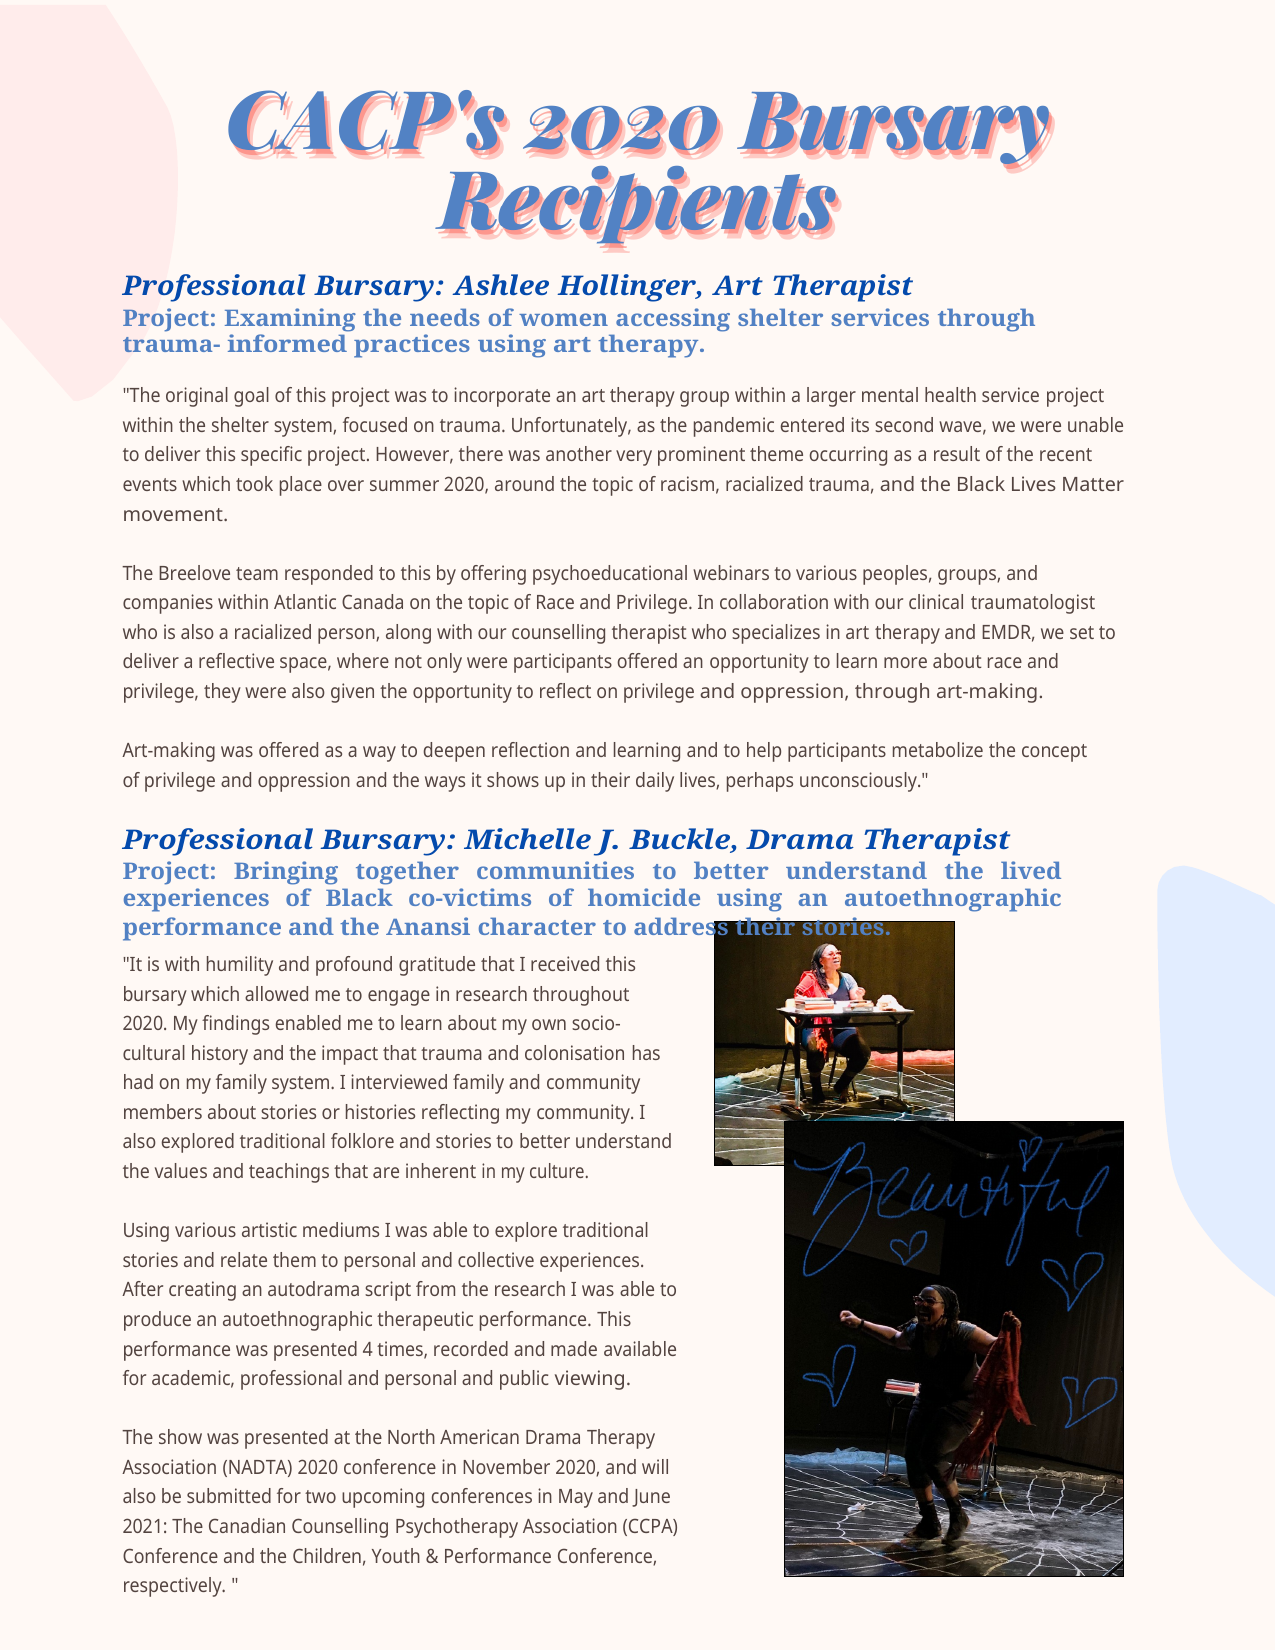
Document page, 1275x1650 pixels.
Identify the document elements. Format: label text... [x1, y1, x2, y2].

subtitle Professional Bursary: Michelle J. Buckle, Drama Therapist [122, 821, 1275, 856]
text Art-making was offered as a way to deepen reflection and learning and to help participants metabolize the concept of privilege and oppression and the ways it shows up in their daily lives, perhaps unconsciously." [122, 737, 1099, 793]
text "The original goal of this project was to incorporate an art therapy group within a larger mental health service project within the shelter system, focused on trauma. Unfortunately, as the pandemic entered its second wave, we were unable to deliver this specific project. However, there was another very prominent theme occurring as a result of the recent events which took place over summer 2020, around the topic of racism, racialized trauma, and the Black Lives Matter movement. [122, 382, 1125, 527]
picture [715, 942, 954, 1165]
text The show was presented at the North American Drama Therapy Association (NADTA) 2020 conference in November 2020, and will also be submitted for two upcoming conferences in May and June 2021: The Canadian Counselling Psychotherapy Association (CCPA) Conference and the Children, Youth & Performance Conference, respectively. " [122, 1423, 682, 1598]
subtitle Project: Bringing together communities to better understand the lived experiences of Black co-victims of homicide using an autoethnographic performance and the Anansi character to address their stories. [122, 857, 1063, 942]
text Using various artistic mediums I was able to explore traditional stories and relate them to personal and collective experiences. After creating an autodrama script from the research I was able to produce an autoethnographic therapeutic performance. This performance was presented 4 times, recorded and made available for academic, professional and personal and public viewing. [122, 1216, 690, 1391]
subtitle Project: Examining the needs of women accessing shelter services through trauma- informed practices using art therapy. [122, 303, 1038, 360]
text The Breelove team responded to this by offering psychoeducational webinars to various peoples, groups, and companies within Atlantic Canada on the topic of Race and Privilege. In collaboration with our clinical traumatologist who is also a racialized person, along with our counselling therapist who specializes in art therapy and EMDR, we set to deliver a reflective space, where not only were participants offered an opportunity to learn more about race and privilege, they were also given the opportunity to reflect on privilege and oppression, through art-making. [122, 559, 1116, 704]
text "It is with humility and profound gratitude that I received this bursary which allowed me to engage in research throughout 2020. My findings enabled me to learn about my own socio- cultural history and the impact that trauma and colonisation has had on my family system. I interviewed family and community members about stories or histories reflecting my community. I also explored traditional folklore and stories to better understand the values and teachings that are inherent in my culture. [122, 950, 674, 1184]
subtitle Professional Bursary: Ashlee Hollinger, Art Therapist [122, 267, 1275, 302]
picture [223, 61, 1057, 260]
picture [785, 1122, 1123, 1576]
